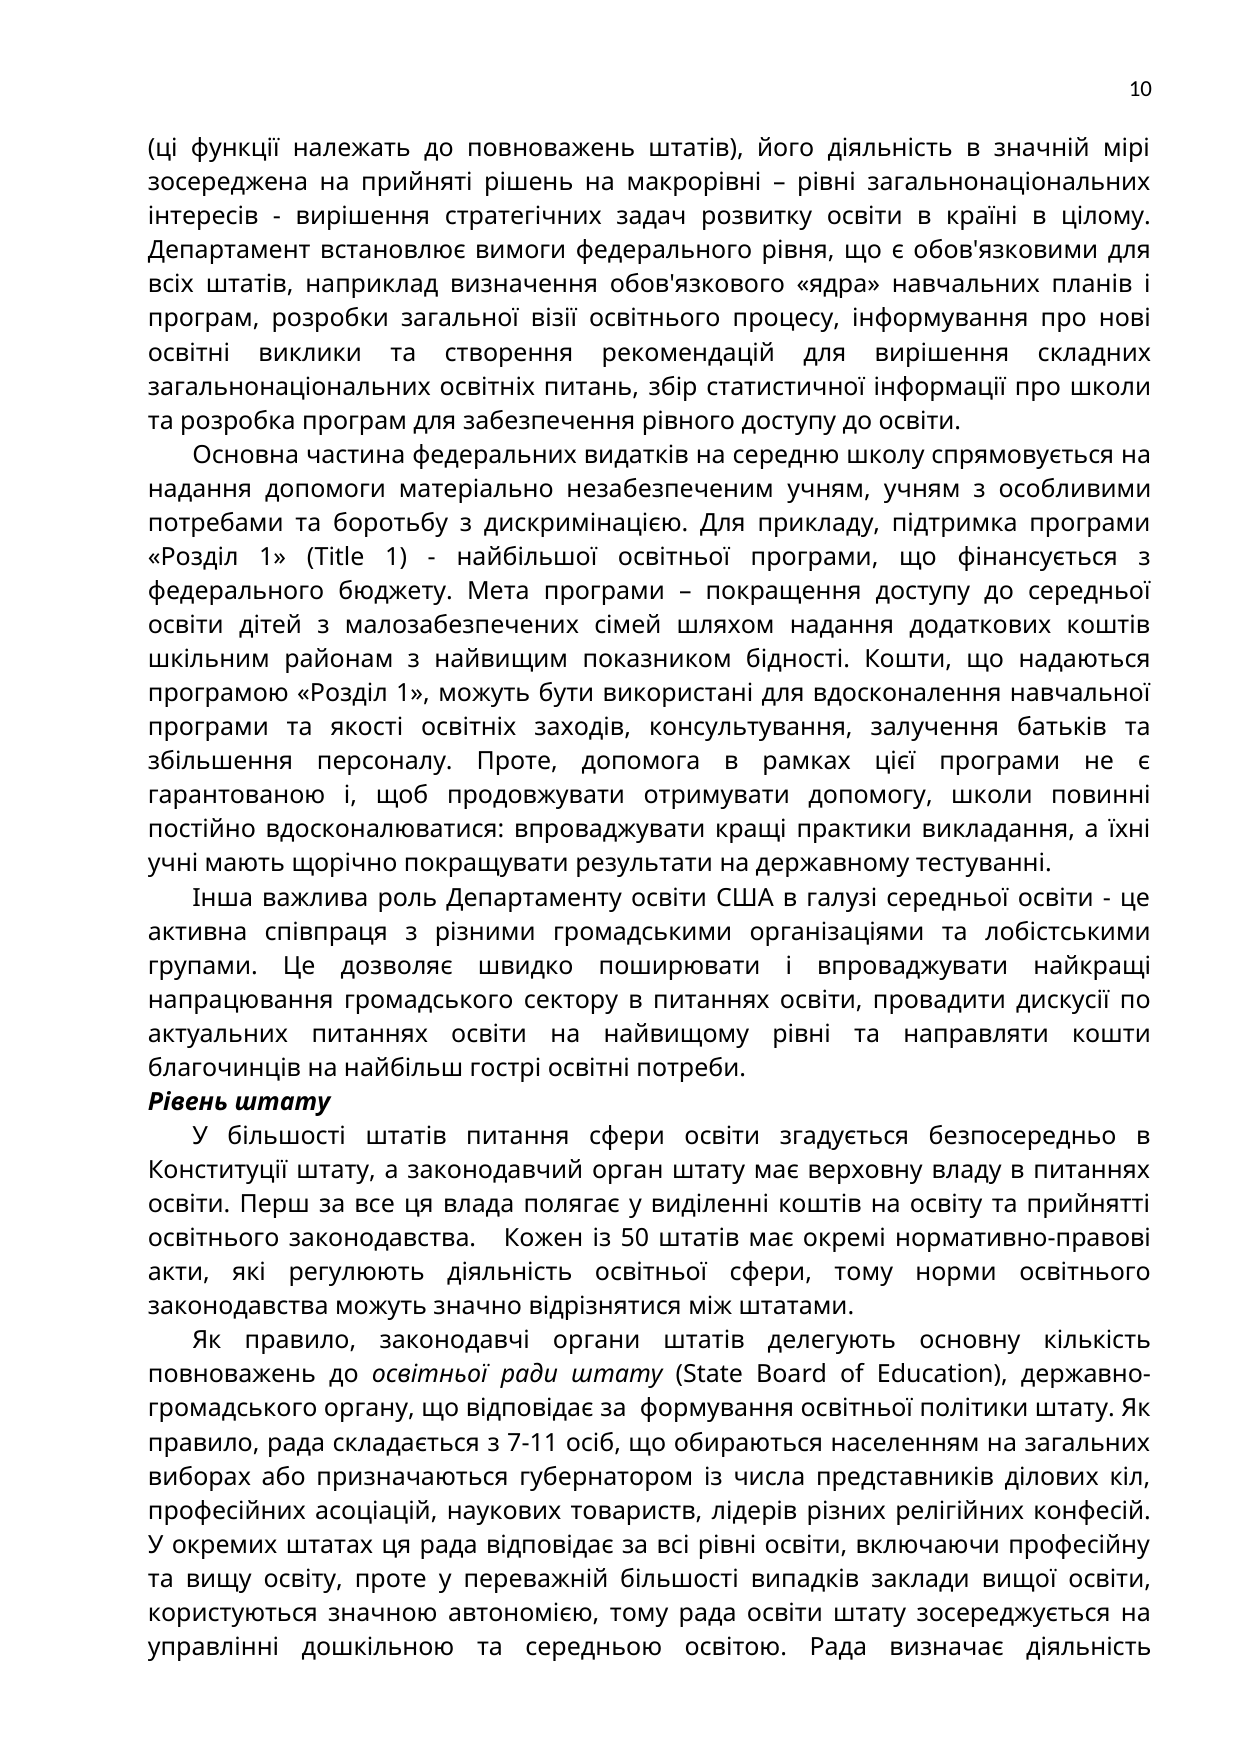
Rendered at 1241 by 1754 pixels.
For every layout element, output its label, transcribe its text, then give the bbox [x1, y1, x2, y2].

text Основна частина федеральних видатків на середню школу спрямовується на надання допомоги матеріально незабезпеченим учням, учням з особливими потребами та боротьбу з дискримінацією. Для прикладу, підтримка програми «Розділ 1» (Title 1) - найбільшої освітньої програми, що фінансується з федерального бюджету. Мета програми – покращення доступу до середньої освіти дітей з малозабезпечених сімей шляхом надання додаткових коштів шкільним районам з найвищим показником бідності. Кошти, що надаються програмою «Розділ 1», можуть бути використані для вдосконалення навчальної програми та якості освітніх заходів, консультування, залучення батьків та збільшення персоналу. Проте, допомога в рамках цієї програми не є гарантованою і, щоб продовжувати отримувати допомогу, школи повинні постійно вдосконалюватися: впроваджувати кращі практики викладання, а їхні учні мають щорічно покращувати результати на державному тестуванні. [148, 436, 1152, 879]
text Рівень штату [148, 1083, 1152, 1118]
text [148, 1322, 1152, 1663]
text Інша важлива роль Департаменту освіти США в галузі середньої освіти - це активна співпраця з різними громадськими організаціями та лобістськими групами. Це дозволяє швидко поширювати і впроваджувати найкращі напрацювання громадського сектору в питаннях освіти, провадити дискусії по актуальних питаннях освіти на найвищому рівні та направляти кошти благочинців на найбільш гострі освітні потреби. [148, 879, 1152, 1083]
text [148, 130, 1152, 436]
text У більшості штатів питання сфери освіти згадується безпосередньо в Конституції штату, а законодавчий орган штату має верховну владу в питаннях освіти. Перш за все ця влада полягає у виділенні коштів на освіту та прийнятті освітнього законодавства. Кожен із 50 штатів має окремі нормативно-правові акти, які регулюють діяльність освітньої сфери, тому норми освітнього законодавства можуть значно відрізнятися між штатами. [148, 1118, 1152, 1322]
